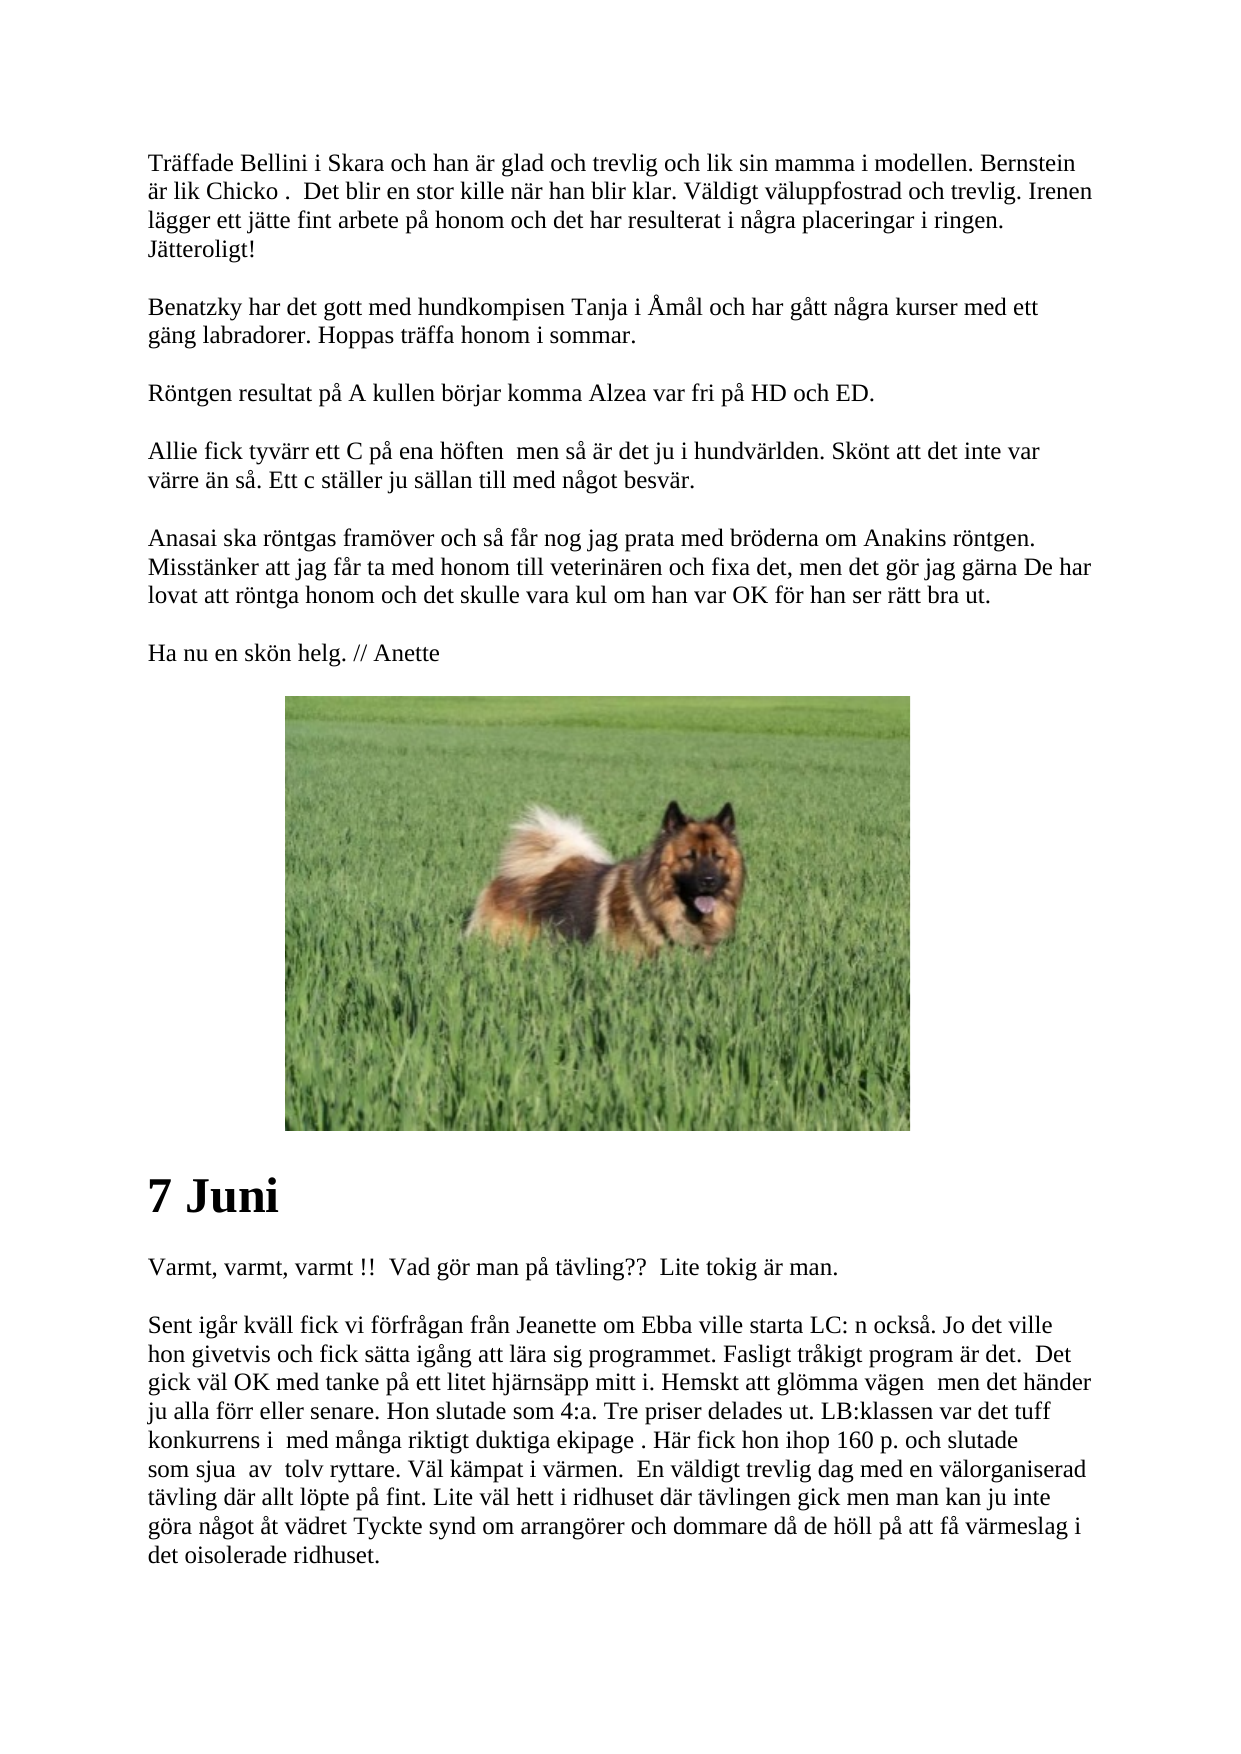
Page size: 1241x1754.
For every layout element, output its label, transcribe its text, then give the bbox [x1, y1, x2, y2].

text Anasai ska röntgas framöver och så får nog jag prata med bröderna om Anakins röntgen. Misstänker att jag får ta med honom till veterinären och fixa det, men det gör jag gärna De har lovat att röntga honom och det skulle vara kul om han var OK för han ser rätt bra ut. [148, 523, 1093, 609]
picture [285, 696, 910, 1131]
text Träffade Bellini i Skara och han är glad och trevlig och lik sin mamma i modellen. Bernstein är lik Chicko . Det blir en stor kille när han blir klar. Väldigt väluppfostrad och trevlig. Irenen lägger ett jätte fint arbete på honom och det har resulterat i några placeringar i ringen. Jätteroligt! [148, 148, 1093, 263]
text Benatzky har det gott med hundkompisen Tanja i Åmål och har gått några kurser med ett gäng labradorer. Hoppas träffa honom i sommar. [148, 292, 1093, 349]
text Varmt, varmt, varmt !! Vad gör man på tävling?? Lite tokig är man. [148, 1252, 1093, 1281]
text Röntgen resultat på A kullen börjar komma Alzea var fri på HD och ED. [148, 378, 1093, 407]
subtitle 7 Juni [148, 1165, 1093, 1223]
text Allie fick tyvärr ett C på ena höften men så är det ju i hundvärlden. Skönt att det inte var värre än så. Ett c ställer ju sällan till med något besvär. [148, 436, 1093, 494]
text Ha nu en skön helg. // Anette [148, 638, 1093, 667]
text Sent igår kväll fick vi förfrågan från Jeanette om Ebba ville starta LC: n också. Jo det ville hon givetvis och fick sätta igång att lära sig programmet. Fasligt tråkigt program är det. Det gick väl OK med tanke på ett litet hjärnsäpp mitt i. Hemskt att glömma vägen men det händer ju alla förr eller senare. Hon slutade som 4:a. Tre priser delades ut. LB:klassen var det tuff konkurrens i med många riktigt duktiga ekipage . Här fick hon ihop 160 p. och slutade som sjua av tolv ryttare. Väl kämpat i värmen. En väldigt trevlig dag med en välorganiserad tävling där allt löpte på fint. Lite väl hett i ridhuset där tävlingen gick men man kan ju inte göra något åt vädret Tyckte synd om arrangörer och dommare då de höll på att få värmeslag i det oisolerade ridhuset. [148, 1310, 1093, 1569]
